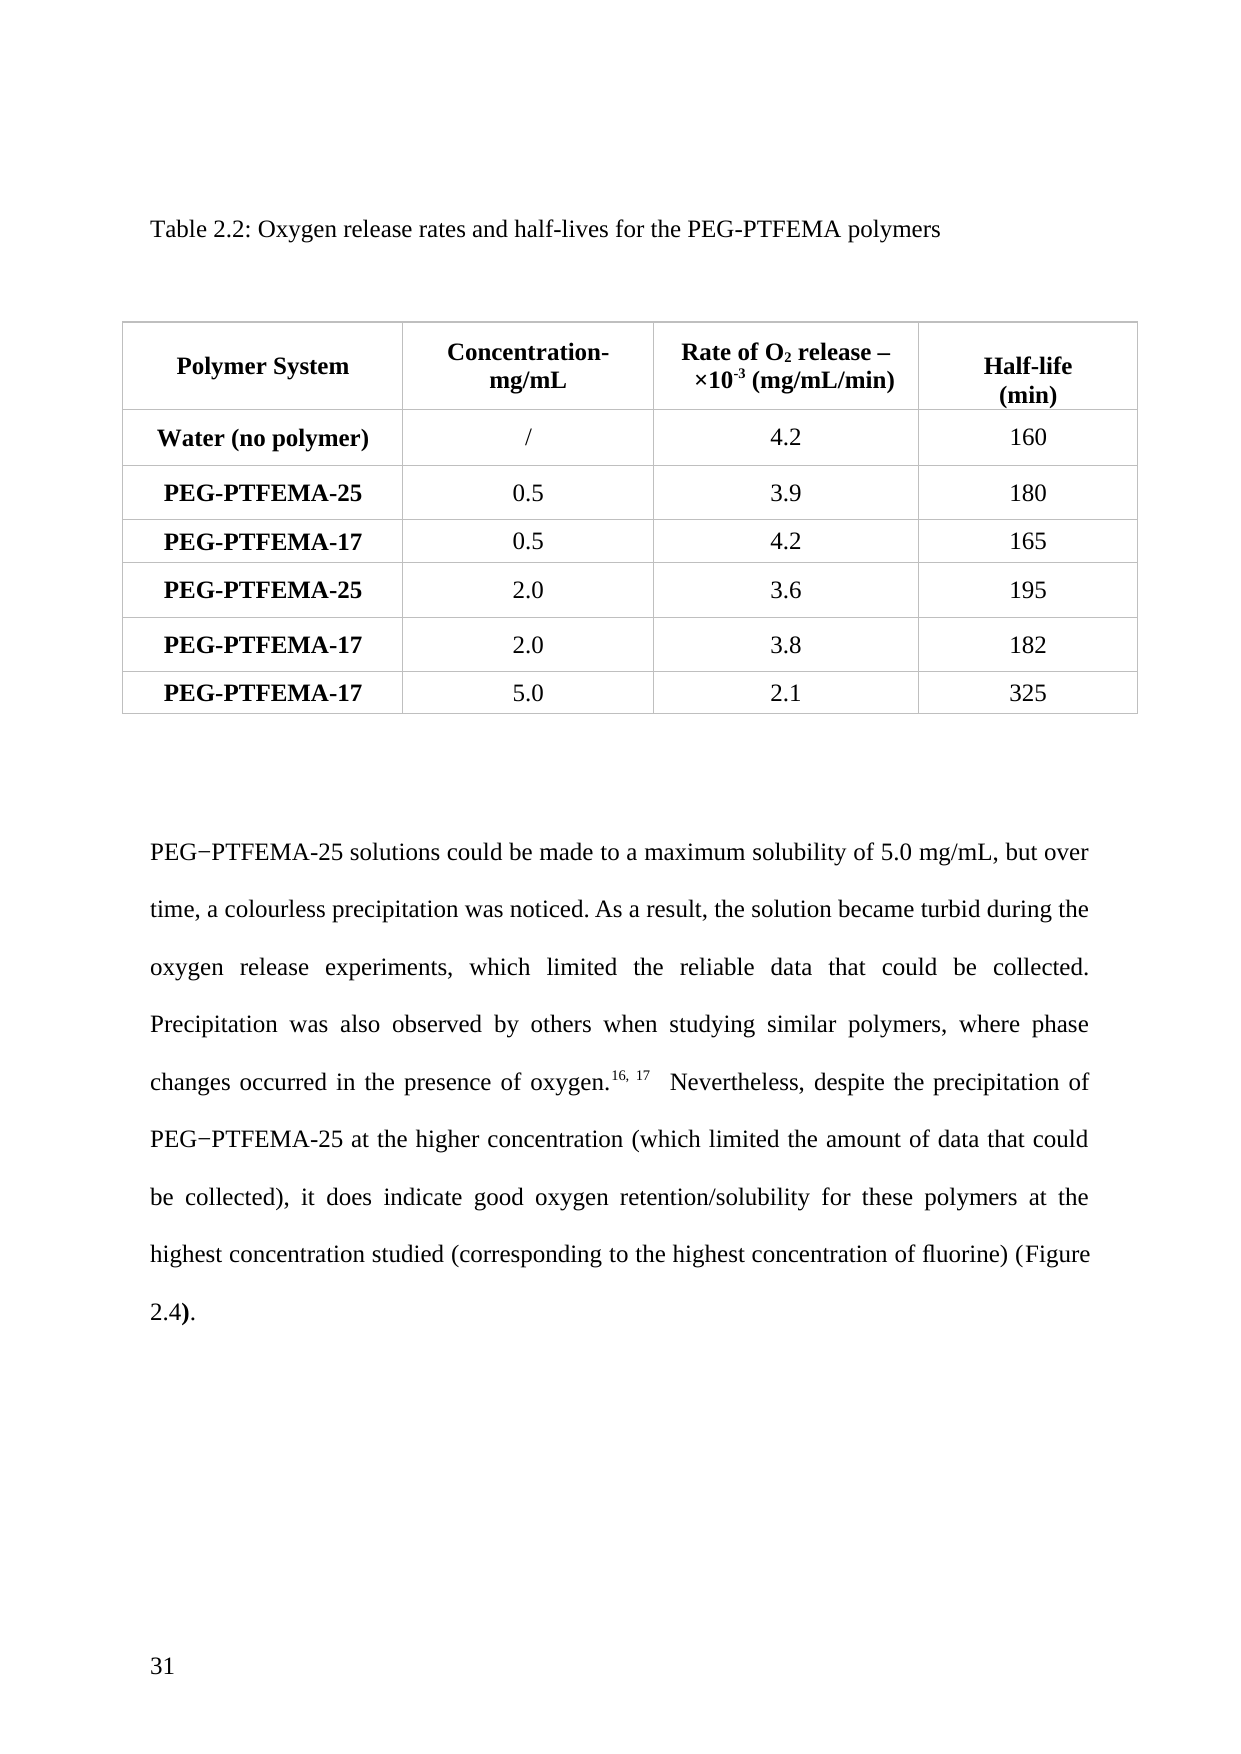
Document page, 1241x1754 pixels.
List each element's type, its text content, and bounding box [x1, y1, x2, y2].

text Table 2.2: Oxygen release rates and half-lives for the PEG-PTFEMA polymers [150, 214, 1090, 242]
text PEG−PTFEMA-25 solutions could be made to a maximum solubility of 5.0 mg/mL, but over time, a colourless precipitation was noticed. As a result, the solution became turbid during the oxygen release experiments, which limited the reliable data that could be collected. Precipitation was also observed by others when studying similar polymers, where phase changes occurred in the presence of oxygen.16, 17 Nevertheless, despite the precipitation of PEG−PTFEMA-25 at the higher concentration (which limited the amount of data that could be collected), it does indicate good oxygen retention/solubility for these polymers at the highest concentration studied (corresponding to the highest concentration of ﬂuorine) (Figure 2.4). [150, 837, 1090, 1326]
